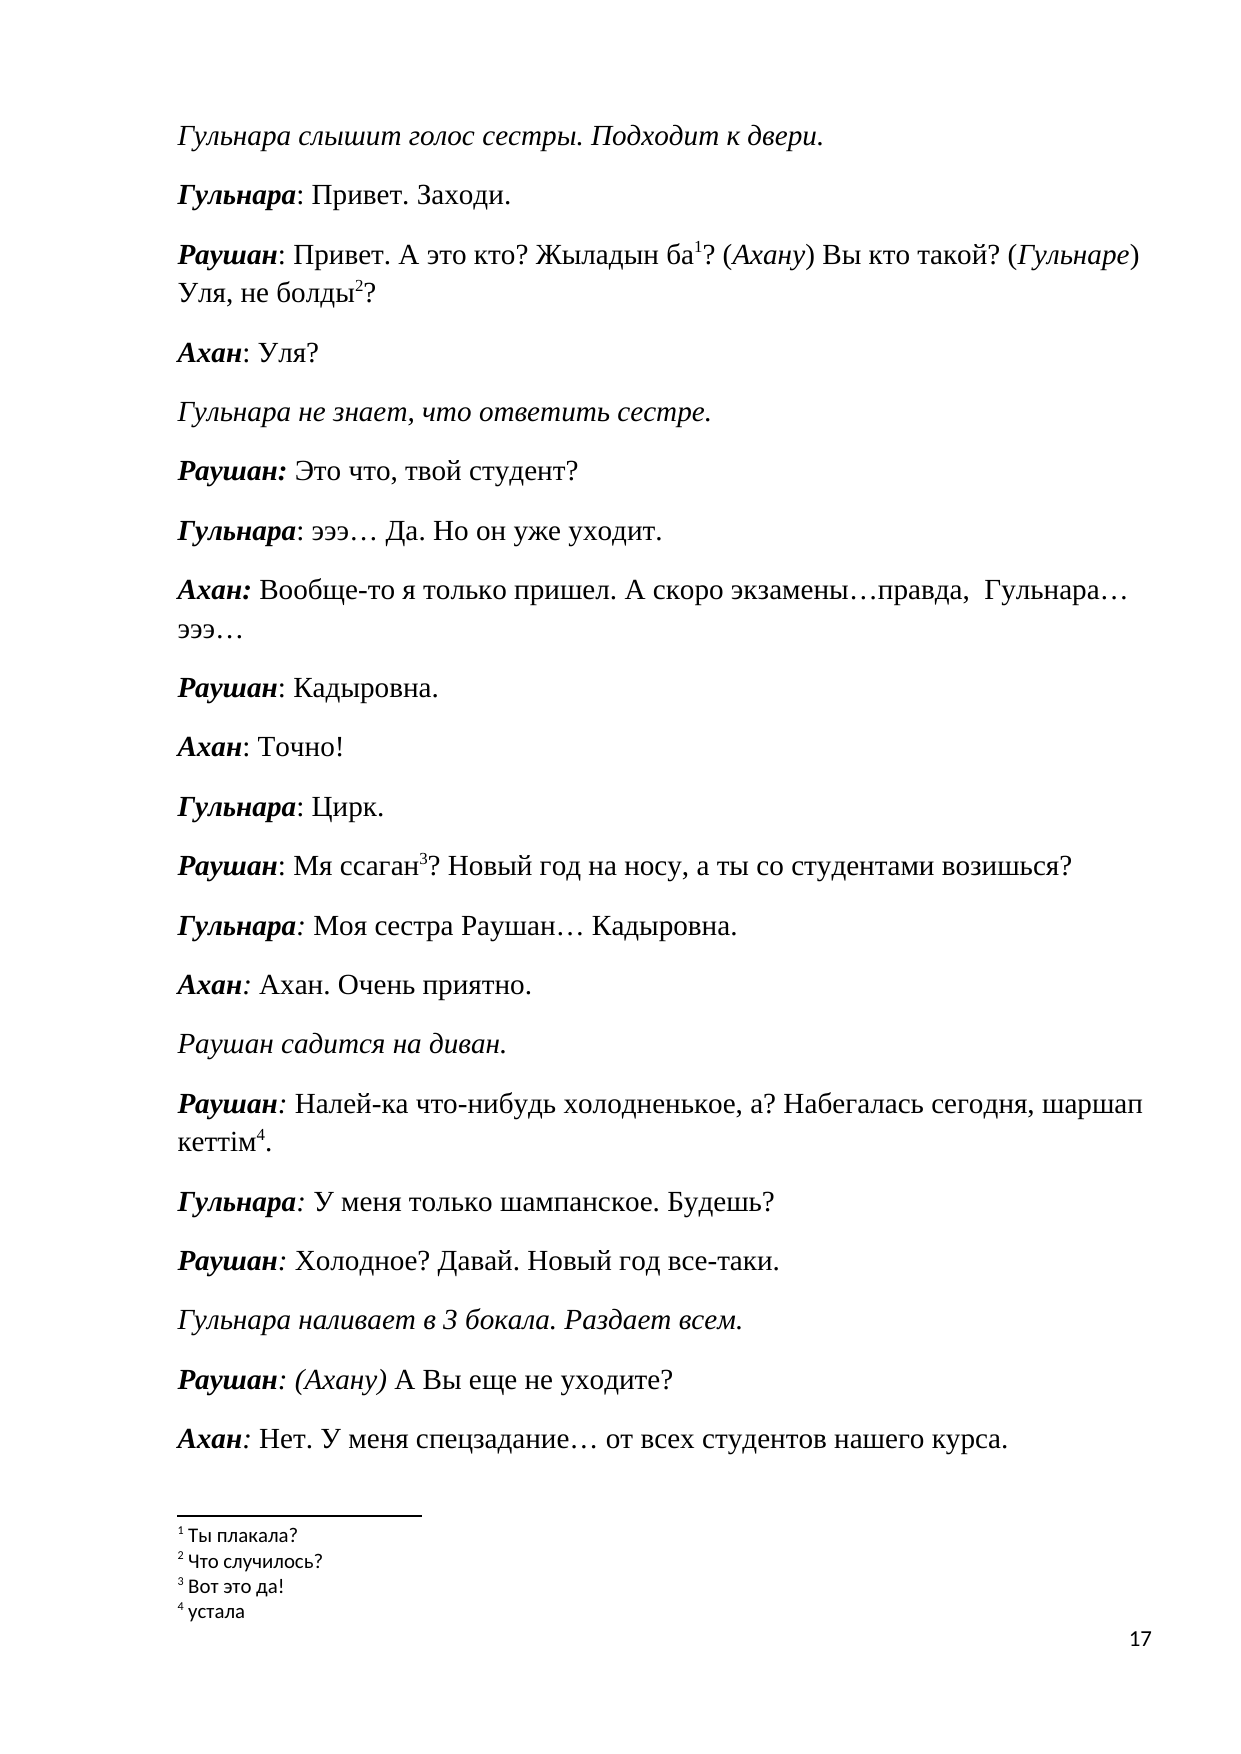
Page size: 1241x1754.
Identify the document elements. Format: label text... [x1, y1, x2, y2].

text Гульнара: Привет. Заходи. [177, 177, 1152, 211]
text Гульнара не знает, что ответить сестре. [177, 394, 1152, 428]
text Раушан садится на диван. [177, 1026, 1152, 1060]
text Раушан: (Ахану) А Вы еще не уходите? [177, 1362, 1152, 1395]
text Раушан: Это что, твой студент? [177, 453, 1152, 487]
text Гульнара: Цирк. [177, 789, 1152, 822]
text Ахан: Вообще-то я только пришел. А скоро экзамены…правда, Гульнара…эээ… [177, 572, 1152, 644]
text Раушан: Мя ссаган? Новый год на носу, а ты со студентами возишься? [177, 848, 1152, 882]
text Раушан: Привет. А это кто? Жыладын ба? (Ахану) Вы кто такой? (Гульнаре) Уля, не болды? [177, 237, 1152, 309]
text Гульнара наливает в 3 бокала. Раздает всем. [177, 1302, 1152, 1336]
text Ахан: Точно! [177, 729, 1152, 763]
text Гульнара: Моя сестра Раушан… Кадыровна. [177, 908, 1152, 941]
text Раушан: Холодное? Давай. Новый год все-таки. [177, 1243, 1152, 1277]
text Гульнара: эээ… Да. Но он уже уходит. [177, 513, 1152, 546]
text Ахан: Уля? [177, 335, 1152, 368]
text Гульнара: У меня только шампанское. Будешь? [177, 1184, 1152, 1217]
text Гульнара слышит голос сестры. Подходит к двери. [177, 118, 1152, 152]
text Раушан: Кадыровна. [177, 670, 1152, 704]
text Раушан: Налей-ка что-нибудь холодненькое, а? Набегалась сегодня, шаршап кеттiм. [177, 1086, 1152, 1158]
text Ахан: Ахан. Очень приятно. [177, 967, 1152, 1001]
text Ахан: Нет. У меня спецзадание… от всех студентов нашего курса. [177, 1421, 1152, 1455]
